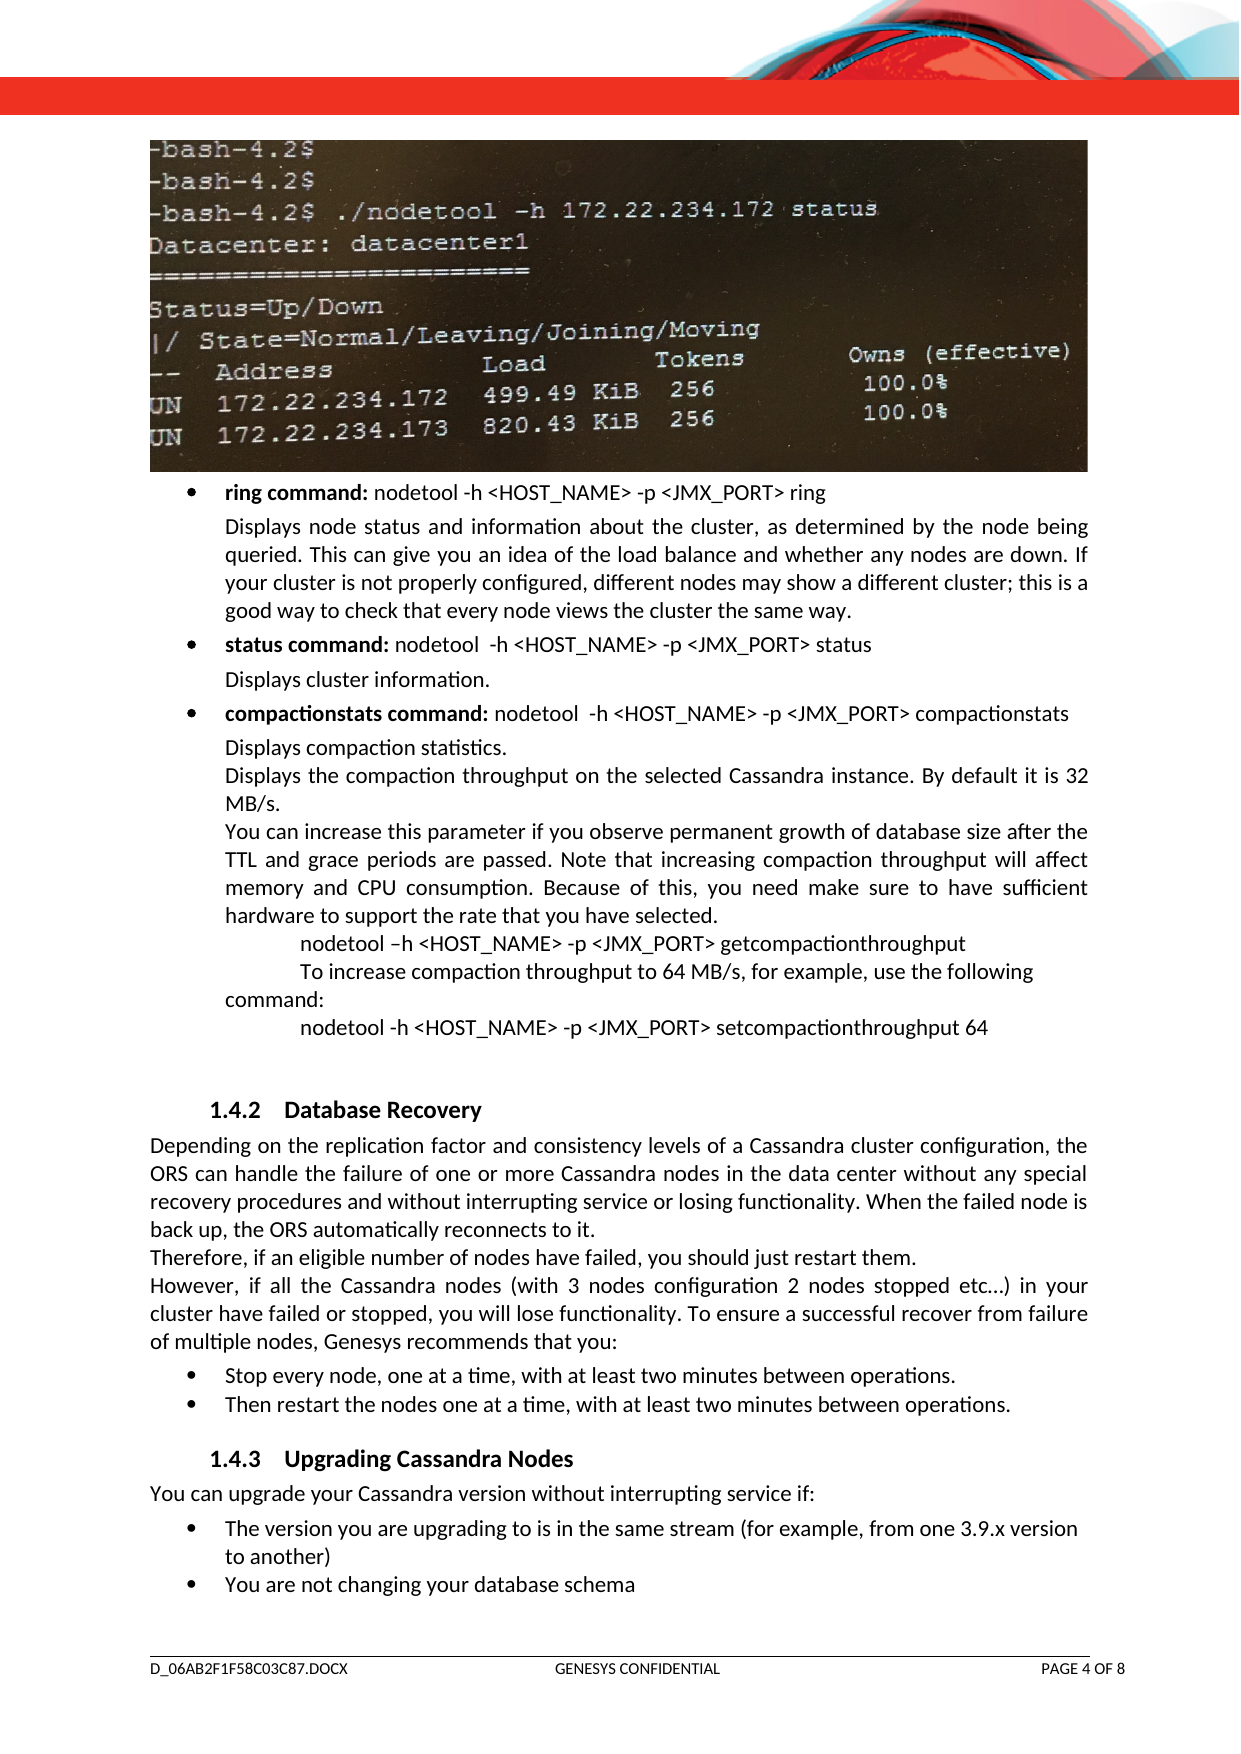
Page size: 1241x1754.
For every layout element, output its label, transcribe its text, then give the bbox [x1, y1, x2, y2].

text Displays compaction statistics. [150, 733, 1090, 761]
list compactionstats command: nodetool -h <HOST_NAME> -p <JMX_PORT> compactionstats [187, 699, 1090, 727]
text You can increase this parameter if you observe permanent growth of database size after the TTL and grace periods are passed. Note that increasing compaction throughput will affect memory and CPU consumption. Because of this, you need make sure to have sufficient hardware to support the rate that you have selected. [225, 817, 1090, 929]
list status command: nodetool -h <HOST_NAME> -p <JMX_PORT> status [187, 630, 1090, 658]
text Displays node status and information about the cluster, as determined by the node being queried. This can give you an idea of the load balance and whether any nodes are down. If your cluster is not properly configured, different nodes may show a different cluster; this is a good way to check that every node views the cluster the same way. [225, 512, 1090, 624]
subtitle Database Recovery [209, 1094, 1090, 1125]
picture [150, 140, 1088, 472]
text nodetool –h <HOST_NAME> -p <JMX_PORT> getcompactionthroughput [225, 929, 1090, 957]
text To increase compaction throughput to 64 MB/s, for example, use the following command: [225, 957, 1090, 1013]
list You are not changing your database schema [187, 1570, 1090, 1598]
text Therefore, if an eligible number of nodes have failed, you should just restart them. [150, 1243, 1090, 1271]
text nodetool -h <HOST_NAME> -p <JMX_PORT> setcompactionthroughput 64 [225, 1013, 1090, 1041]
list Then restart the nodes one at a time, with at least two minutes between operations. [187, 1390, 1090, 1418]
list The version you are upgrading to is in the same stream (for example, from one 3.9.x version to another) [187, 1514, 1090, 1570]
list ring command: nodetool -h <HOST_NAME> -p <JMX_PORT> ring [187, 478, 1090, 506]
text Displays cluster information. [150, 665, 1090, 693]
text However, if all the Cassandra nodes (with 3 nodes configuration 2 nodes stopped etc…) in your cluster have failed or stopped, you will lose functionality. To ensure a successful recover from failure of multiple nodes, Genesys recommends that you: [150, 1271, 1090, 1355]
list Stop every node, one at a time, with at least two minutes between operations. [187, 1362, 1090, 1390]
text You can upgrade your Cassandra version without interrupting service if: [150, 1479, 1090, 1507]
subtitle Upgrading Cassandra Nodes [209, 1443, 1090, 1473]
text Depending on the replication factor and consistency levels of a Cassandra cluster configuration, the ORS can handle the failure of one or more Cassandra nodes in the data center without any special recovery procedures and without interrupting service or losing functionality. When the failed node is back up, the ORS automatically reconnects to it. [150, 1131, 1090, 1243]
picture [0, 0, 1238, 115]
text Displays the compaction throughput on the selected Cassandra instance. By default it is 32 MB/s. [225, 761, 1090, 817]
